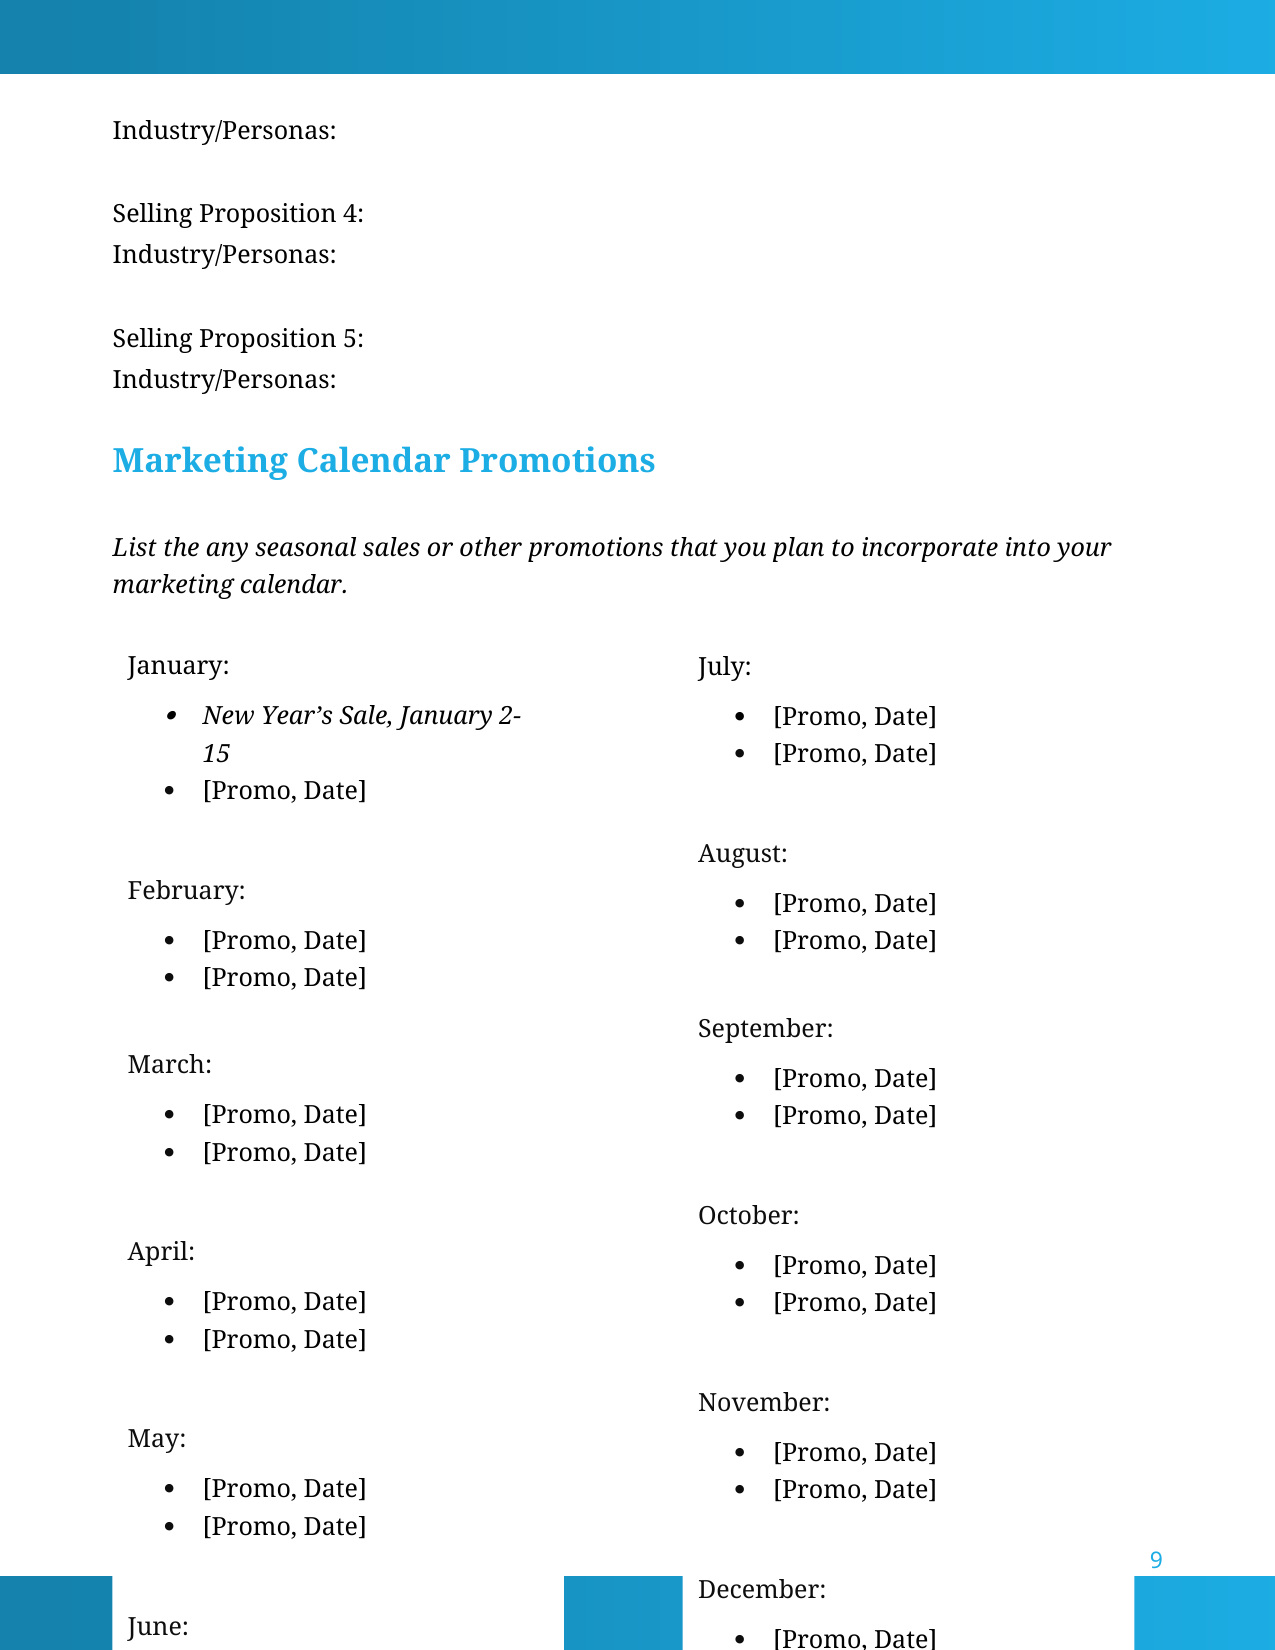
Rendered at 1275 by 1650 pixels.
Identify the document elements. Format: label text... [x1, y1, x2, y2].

text List the any seasonal sales or other promotions that you plan to incorporate into your marketing calendar. [112, 529, 1162, 601]
text Industry/Personas: [112, 237, 1162, 271]
text Industry/Personas: [112, 362, 1162, 396]
subtitle Marketing Calendar Promotions [112, 437, 1162, 482]
text Industry/Personas: [112, 112, 1162, 147]
text Selling Proposition 4: [112, 196, 1162, 230]
text Selling Proposition 5: [112, 320, 1162, 354]
